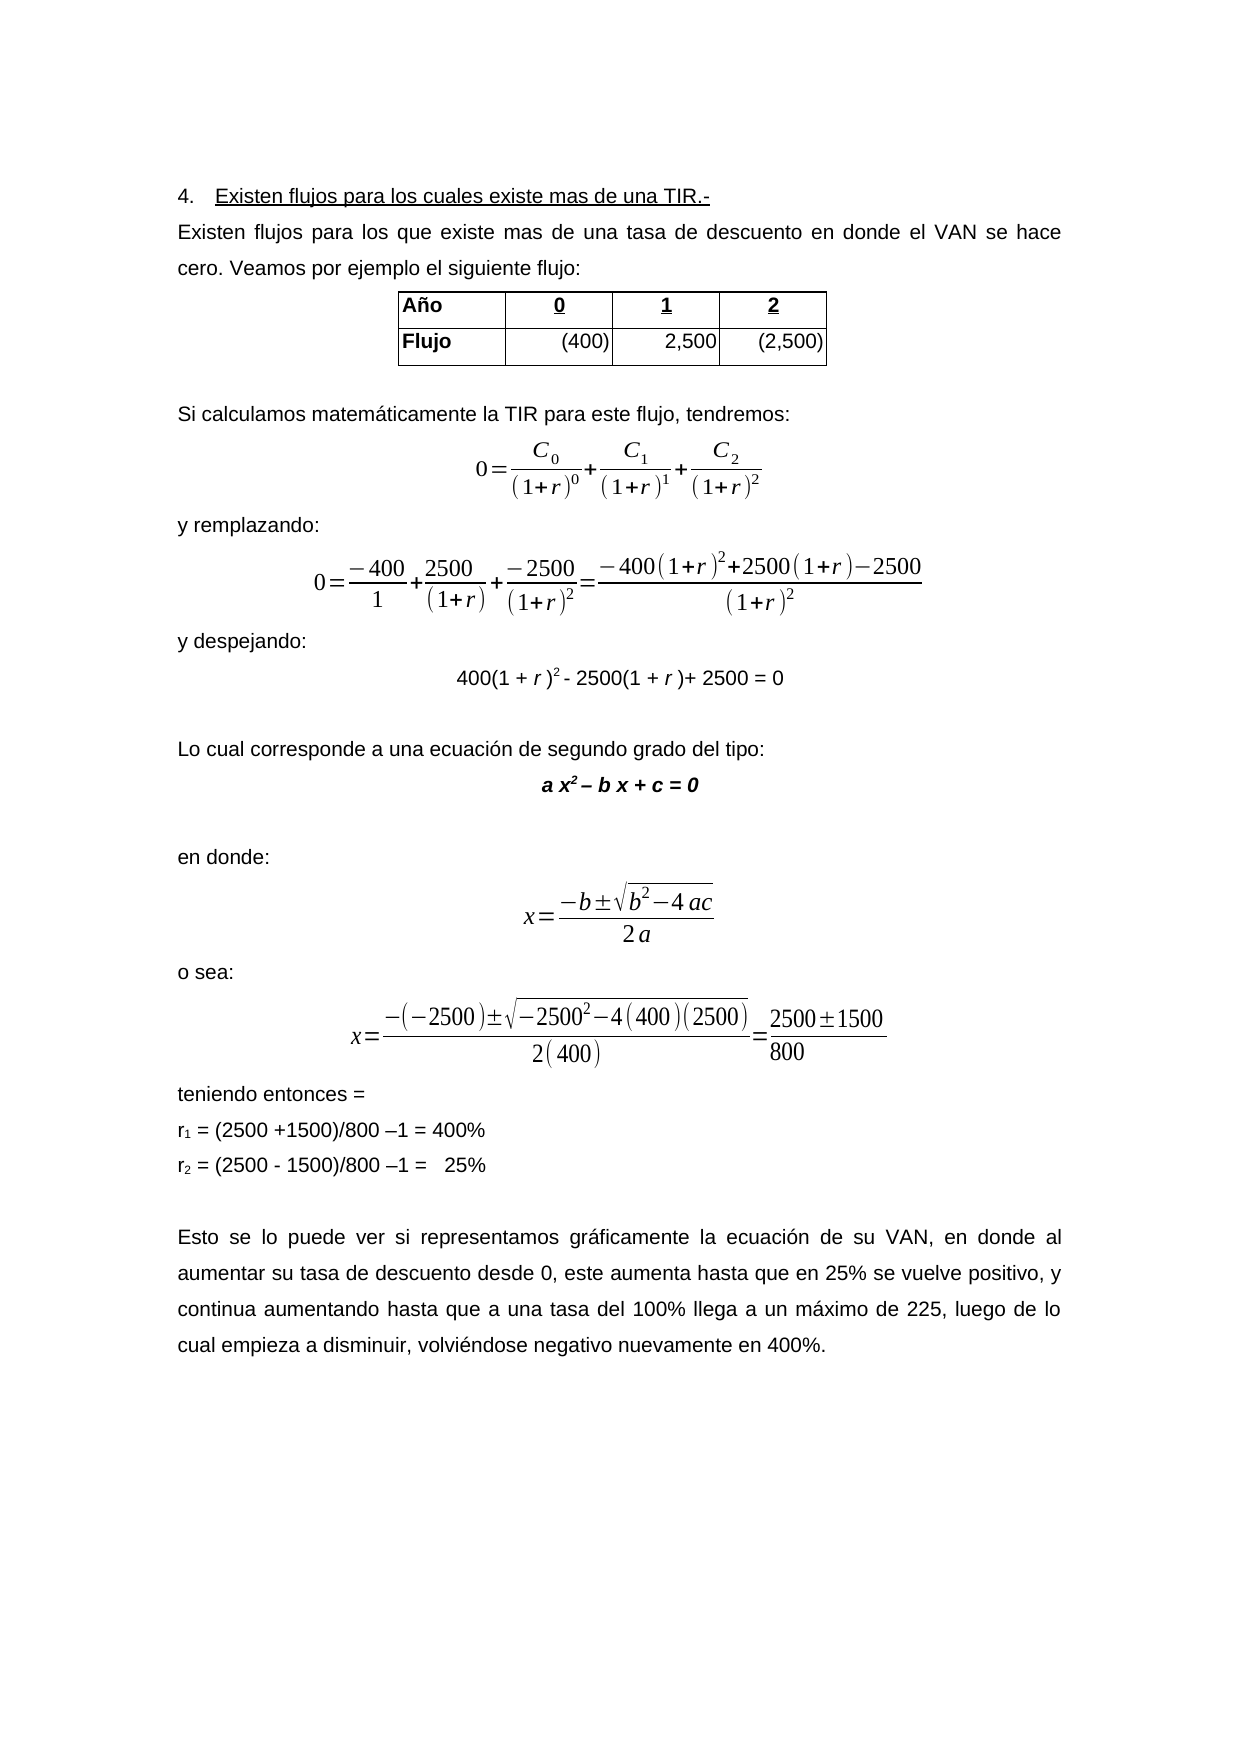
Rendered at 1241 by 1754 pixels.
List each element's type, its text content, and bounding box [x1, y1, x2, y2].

text Existen flujos para los que existe mas de una tasa de descuento en donde el VAN se hace cero. Veamos por ejemplo el siguiente flujo: [177, 219, 1063, 279]
text a x2 – b x + c = 0 [177, 773, 1063, 797]
table_cell 2,500 [613, 329, 719, 365]
table_cell (2,500) [720, 329, 826, 365]
text y remplazando: [177, 513, 1063, 537]
text Lo cual corresponde a una ecuación de segundo grado del tipo: [177, 737, 1063, 761]
table_header 2 [720, 293, 826, 328]
subtitle Existen flujos para los cuales existe mas de una TIR.- [177, 183, 1063, 207]
table_header 0 [506, 293, 612, 328]
text teniendo entonces = [177, 1081, 1063, 1105]
table_cell Flujo [399, 329, 505, 365]
text r2 = (2500 - 1500)/800 –1 = 25% [177, 1153, 1063, 1177]
text Esto se lo puede ver si representamos gráficamente la ecuación de su VAN, en donde al aumentar su tasa de descuento desde 0, este aumenta hasta que en 25% se vuelve positivo, y continua aumentando hasta que a una tasa del 100% llega a un máximo de 225, luego de lo cual empieza a disminuir, volviéndose negativo nuevamente en 400%. [177, 1225, 1063, 1357]
table_cell (400) [506, 329, 612, 365]
text y despejando: [177, 629, 1063, 653]
text r1 = (2500 +1500)/800 –1 = 400% [177, 1117, 1063, 1141]
text Si calculamos matemáticamente la TIR para este flujo, tendremos: [177, 402, 1063, 426]
text en donde: [177, 845, 1063, 869]
table_header 1 [613, 293, 719, 328]
text o sea: [177, 960, 1063, 984]
text 400(1 + r )2 - 2500(1 + r )+ 2500 = 0 [177, 665, 1063, 689]
table_header Año [399, 293, 505, 328]
